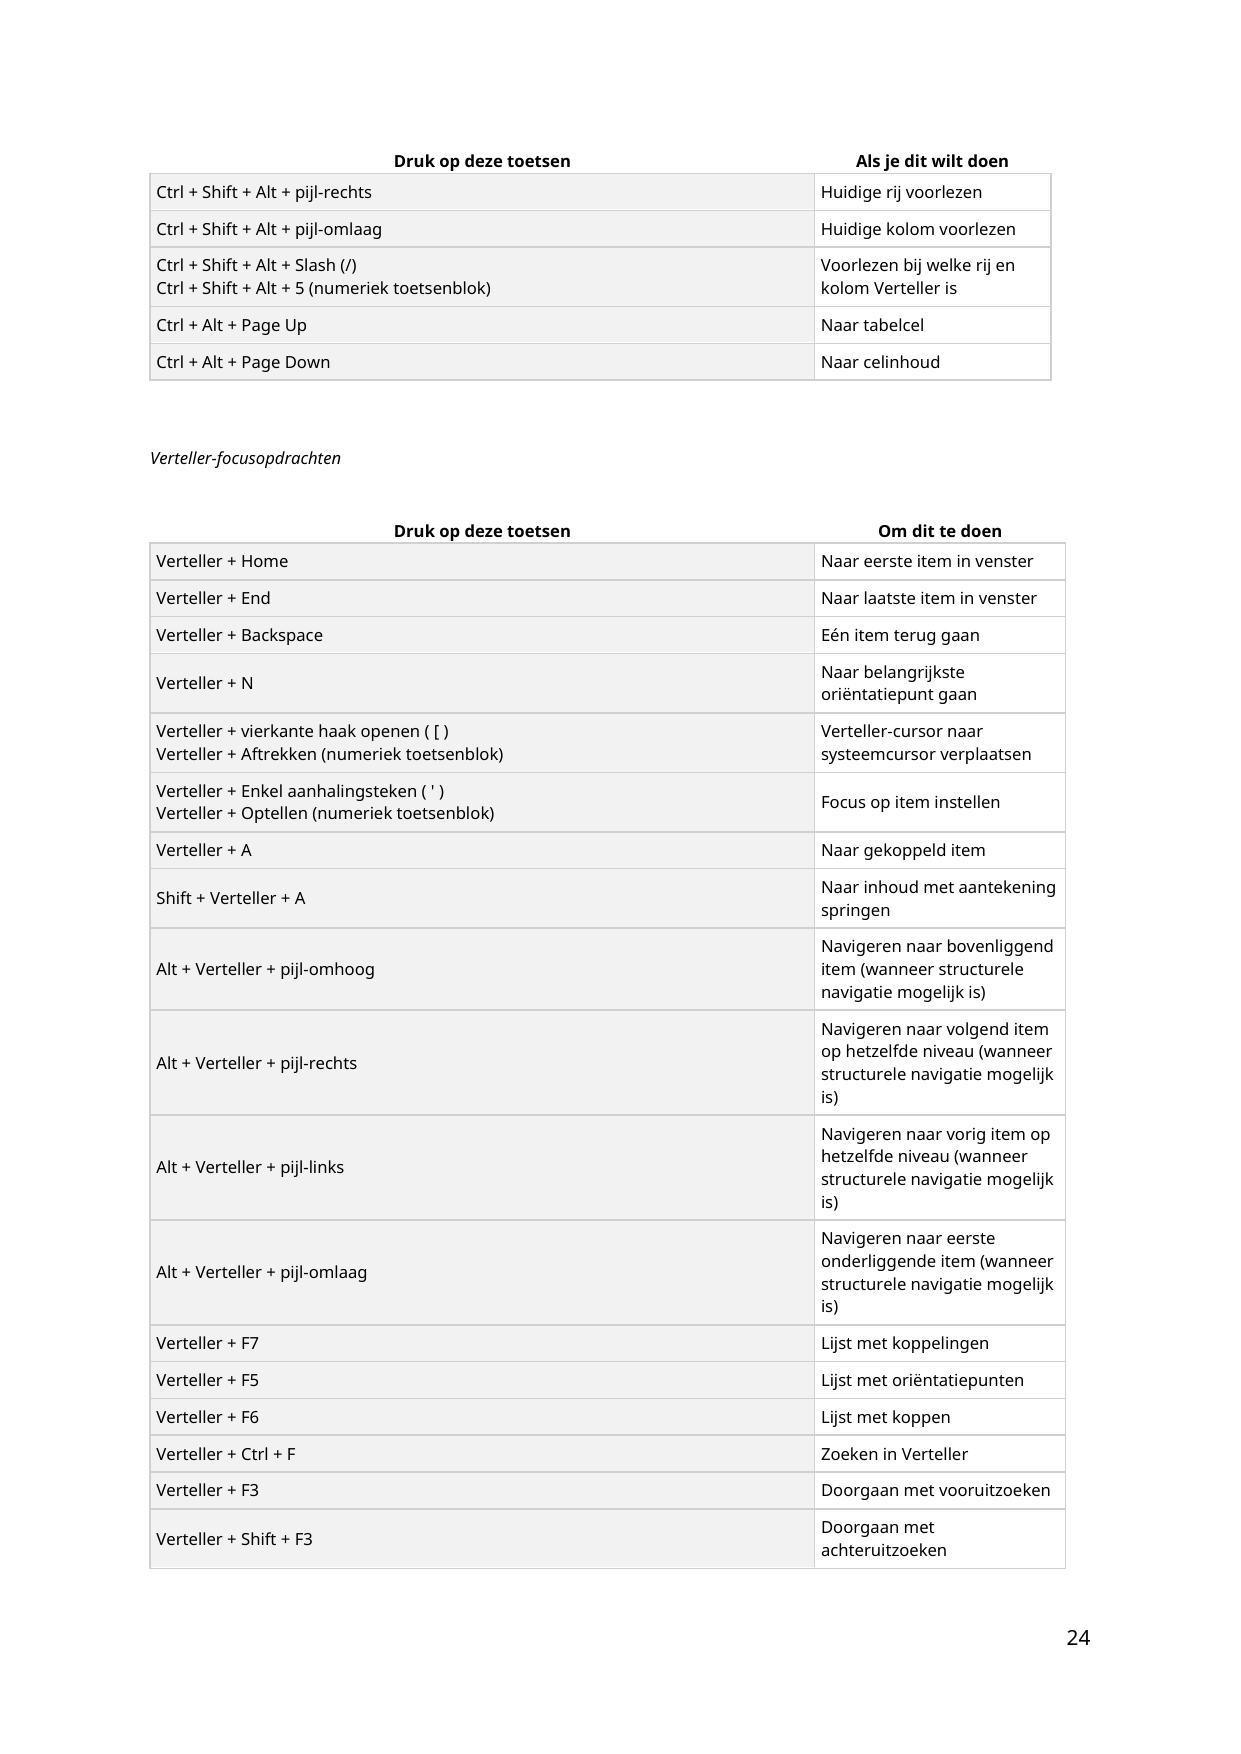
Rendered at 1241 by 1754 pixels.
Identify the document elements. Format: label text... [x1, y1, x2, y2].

table_cell Eén item terug gaan [815, 617, 1065, 652]
table_cell Alt + Verteller + pijl-omhoog [151, 929, 814, 1009]
table_header Druk op deze toetsen [150, 520, 814, 542]
table_cell Navigeren naar bovenliggend item (wanneer structurele navigatie mogelijk is) [815, 929, 1065, 1009]
table_cell Verteller + F6 [151, 1399, 814, 1434]
table_cell Doorgaan met achteruitzoeken [815, 1510, 1065, 1567]
table_cell Verteller + A [151, 833, 814, 868]
table_cell Doorgaan met vooruitzoeken [815, 1473, 1065, 1508]
table_cell Shift + Verteller + A [151, 869, 814, 927]
table_cell Huidige rij voorlezen [815, 174, 1050, 209]
table_cell Huidige kolom voorlezen [815, 211, 1050, 246]
table_cell Verteller + Home [151, 544, 814, 579]
table_cell Alt + Verteller + pijl-omlaag [151, 1221, 814, 1324]
table_cell Verteller + F3 [151, 1473, 814, 1508]
table_cell Navigeren naar vorig item op hetzelfde niveau (wanneer structurele navigatie mogelijk is) [815, 1116, 1065, 1219]
table_cell Naar laatste item in venster [815, 581, 1065, 616]
table_cell Alt + Verteller + pijl-rechts [151, 1011, 814, 1114]
table_cell Navigeren naar volgend item op hetzelfde niveau (wanneer structurele navigatie mogelijk is) [815, 1011, 1065, 1114]
table_cell Ctrl + Alt + Page Up [151, 307, 814, 342]
table_cell Naar eerste item in venster [815, 544, 1065, 579]
table_cell Naar celinhoud [815, 344, 1050, 379]
table_cell Verteller-cursor naar systeemcursor verplaatsen [815, 714, 1065, 771]
table_cell Verteller + N [151, 654, 814, 712]
table_cell Verteller + vierkante haak openen ( [ ) Verteller + Aftrekken (numeriek toetsenblok) [151, 714, 814, 771]
table_cell Lijst met koppelingen [815, 1326, 1065, 1361]
table_cell Lijst met koppen [815, 1399, 1065, 1434]
table_cell Verteller + Shift + F3 [151, 1510, 814, 1567]
table_cell Naar inhoud met aantekening springen [815, 869, 1065, 927]
table_cell Naar tabelcel [815, 307, 1050, 342]
table_cell Voorlezen bij welke rij en kolom Verteller is [815, 248, 1050, 306]
table_header Als je dit wilt doen [814, 150, 1051, 173]
table_cell Zoeken in Verteller [815, 1436, 1065, 1471]
table_cell Navigeren naar eerste onderliggende item (wanneer structurele navigatie mogelijk is) [815, 1221, 1065, 1324]
subtitle Verteller-focusopdrachten [150, 447, 1090, 469]
table_header Om dit te doen [815, 520, 1066, 542]
table_cell Verteller + Enkel aanhalingsteken ( ' ) Verteller + Optellen (numeriek toetsenblok) [151, 773, 814, 831]
table_cell Alt + Verteller + pijl-links [151, 1116, 814, 1219]
table_cell Ctrl + Shift + Alt + Slash (/) Ctrl + Shift + Alt + 5 (numeriek toetsenblok) [151, 248, 814, 306]
table_cell Verteller + F7 [151, 1326, 814, 1361]
table_cell Naar belangrijkste oriëntatiepunt gaan [815, 654, 1065, 712]
table_cell Verteller + Ctrl + F [151, 1436, 814, 1471]
table_cell Lijst met oriëntatiepunten [815, 1362, 1065, 1398]
table_cell Naar gekoppeld item [815, 833, 1065, 868]
table_header Druk op deze toetsen [150, 150, 814, 173]
table_cell Ctrl + Shift + Alt + pijl-omlaag [151, 211, 814, 246]
table_cell Ctrl + Shift + Alt + pijl-rechts [151, 174, 814, 209]
table_cell Focus op item instellen [815, 773, 1065, 831]
table_cell Verteller + End [151, 581, 814, 616]
table_cell Ctrl + Alt + Page Down [151, 344, 814, 379]
table_cell Verteller + F5 [151, 1362, 814, 1398]
table_cell Verteller + Backspace [151, 617, 814, 652]
